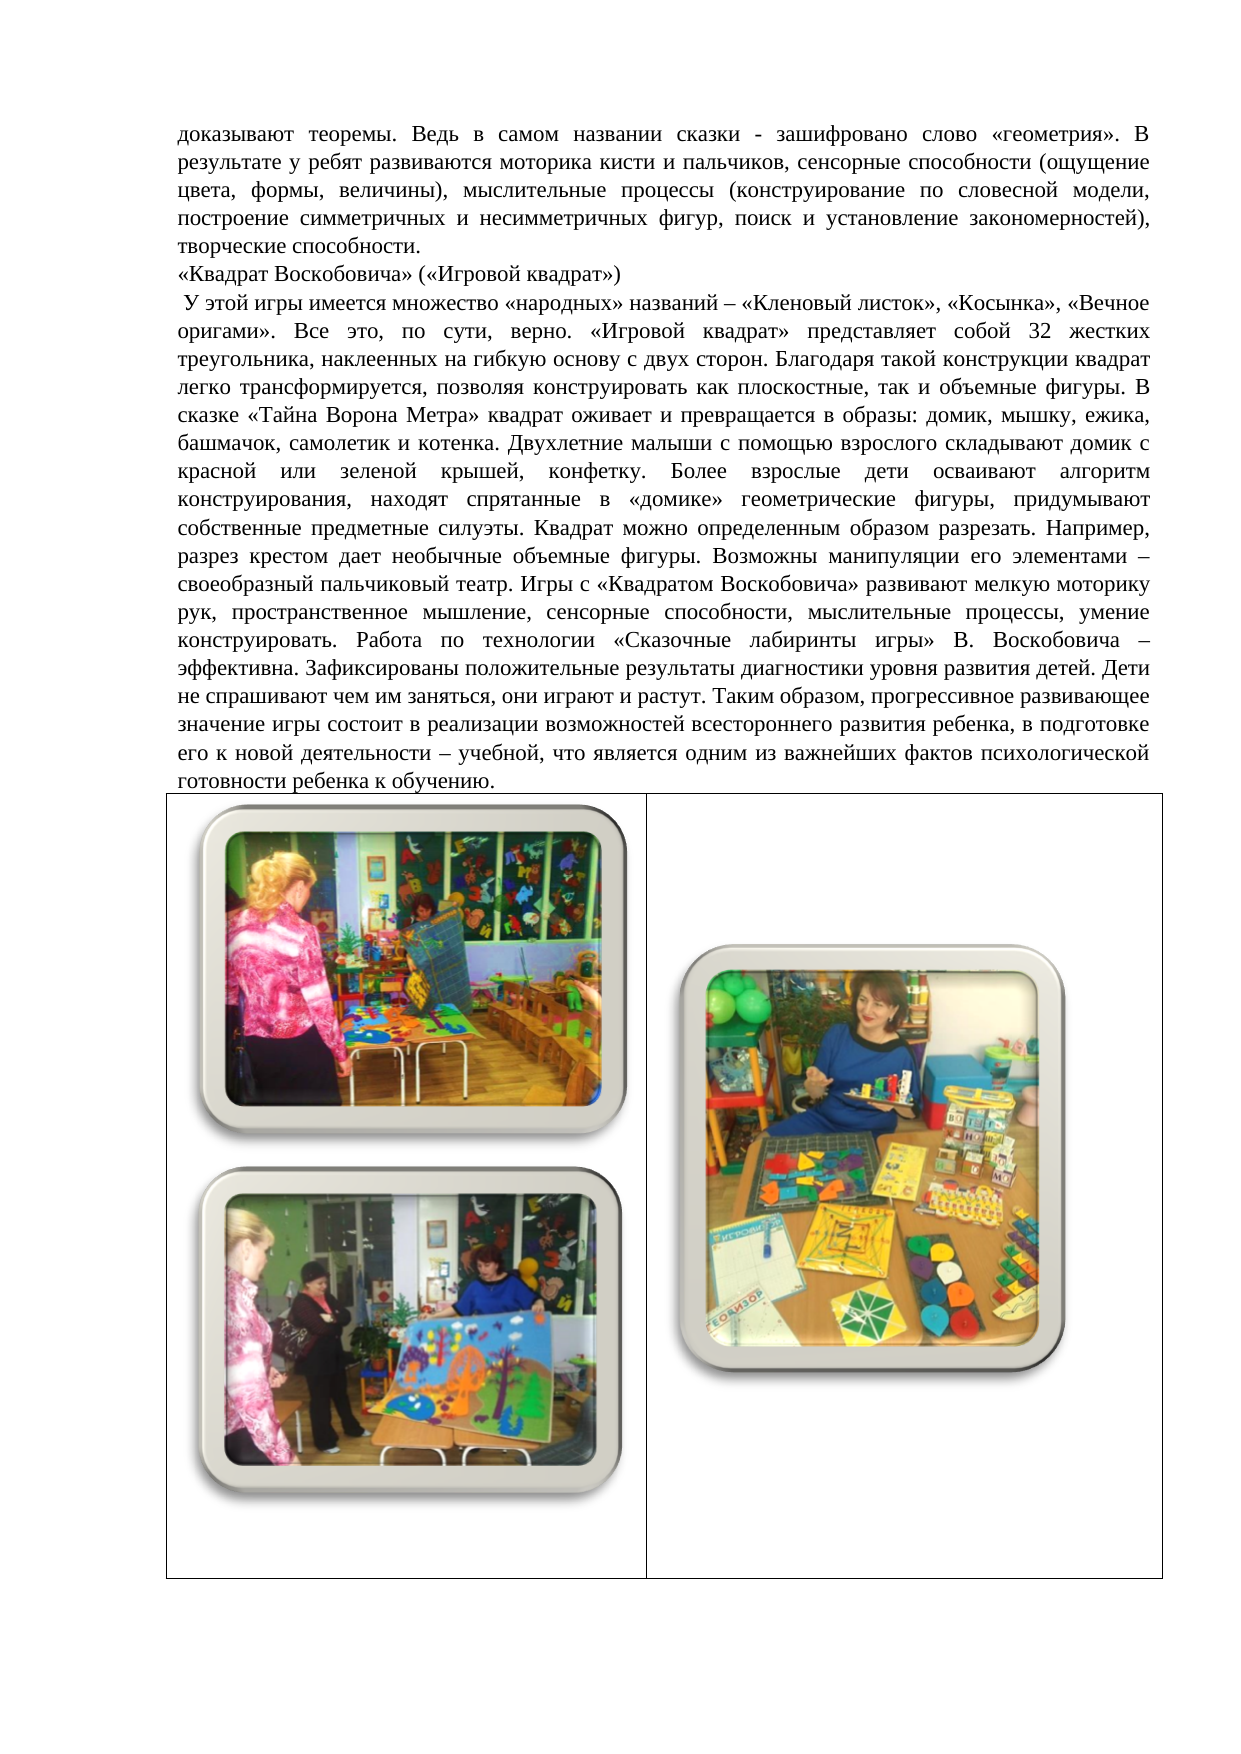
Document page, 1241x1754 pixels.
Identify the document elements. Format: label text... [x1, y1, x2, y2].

picture [177, 794, 640, 1518]
picture [657, 934, 1078, 1397]
table_header [647, 794, 1162, 1578]
text У этой игры имеется множество «народных» названий – «Кленовый листок», «Косынка», «Вечное оригами». Все это, по сути, верно. «Игровой квадрат» представляет собой 32 жестких треугольника, наклеенных на гибкую основу с двух сторон. Благодаря такой конструкции квадрат легко трансформируется, позволяя конструировать как плоскостные, так и объемные фигуры. В сказке «Тайна Ворона Метра» квадрат оживает и превращается в образы: домик, мышку, ежика, башмачок, самолетик и котенка. Двухлетние малыши с помощью взрослого складывают домик с красной или зеленой крышей, конфетку. Более взрослые дети осваивают алгоритм конструирования, находят спрятанные в «домике» геометрические фигуры, придумывают собственные предметные силуэты. Квадрат можно определенным образом разрезать. Например, разрез крестом дает необычные объемные фигуры. Возможны манипуляции его элементами – своеобразный пальчиковый театр. Игры с «Квадратом Воскобовича» развивают мелкую моторику рук, пространственное мышление, сенсорные способности, мыслительные процессы, умение конструировать. Работа по технологии «Сказочные лабиринты игры» В. Воскобовича – эффективна. Зафиксированы положительные результаты диагностики уровня развития детей. Дети не спрашивают чем им заняться, они играют и растут. Таким образом, прогрессивное развивающее значение игры состоит в реализации возможностей всестороннего развития ребенка, в подготовке его к новой деятельности – учебной, что является одним из важнейших фактов психологической готовности ребенка к обучению. [177, 287, 1152, 793]
text «Квадрат Воскобовича» («Игровой квадрат») [177, 259, 1152, 287]
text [177, 118, 1152, 259]
table_header [167, 794, 646, 1578]
